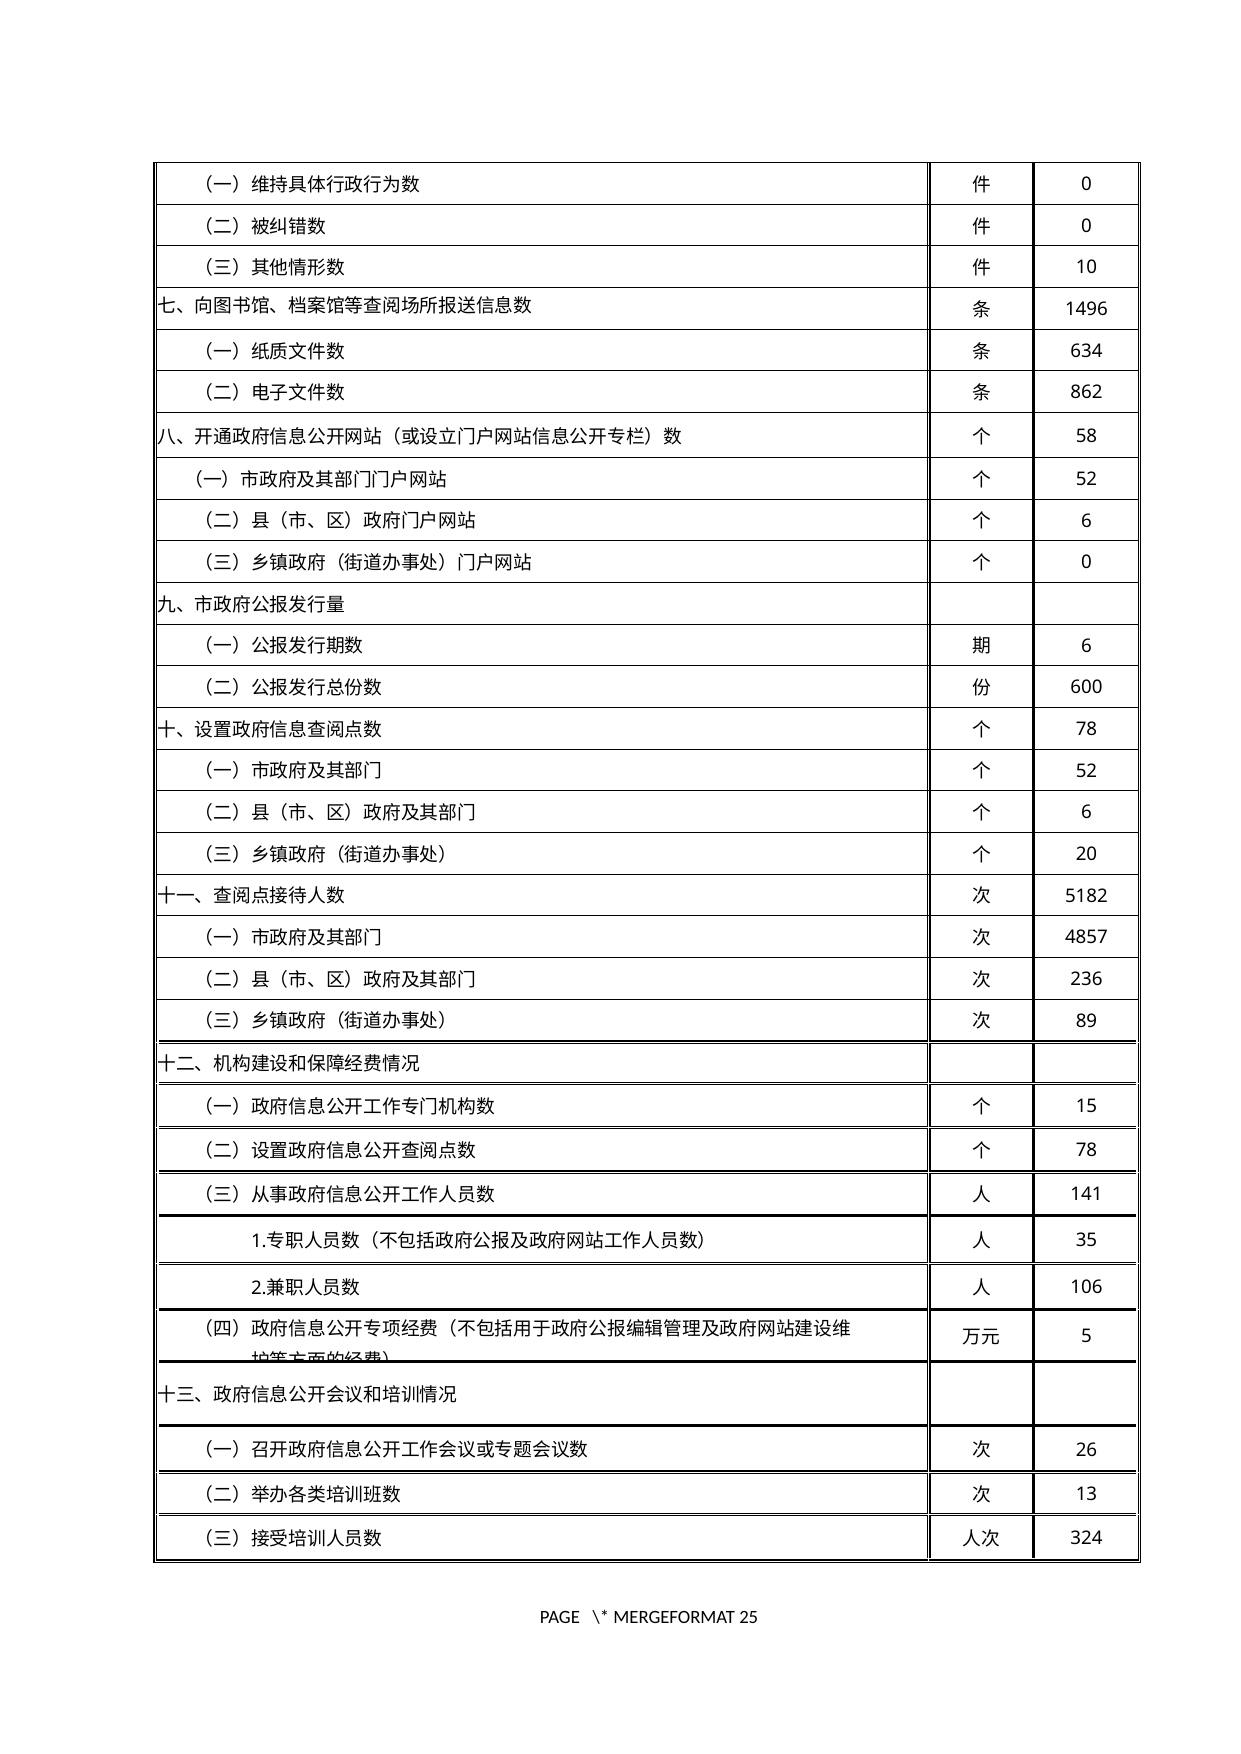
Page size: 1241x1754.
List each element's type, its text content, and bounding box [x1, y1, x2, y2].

table_cell （四）政府信息公开专项经费（不包括用于政府公报编辑管理及政府网站建设维 护等方面的经费） [155, 1308, 927, 1360]
table_cell 1.专职人员数（不包括政府公报及政府网站工作人员数） [157, 1214, 927, 1261]
table_cell 52 [1035, 458, 1138, 498]
table_cell 324 [1033, 1513, 1139, 1559]
table_cell 件 [931, 163, 1032, 204]
table_cell 个 [931, 500, 1032, 540]
table_cell （一）市政府及其部门门户网站 [157, 458, 927, 498]
table_cell 6 [1035, 625, 1138, 665]
table_cell 期 [931, 625, 1032, 665]
table_cell 人 [931, 1174, 1032, 1214]
table_cell 个 [931, 750, 1032, 790]
table_cell （三）其他情形数 [157, 246, 927, 287]
table_cell 条 [931, 288, 1032, 329]
table_cell [931, 583, 1032, 623]
table_cell （二）被纠错数 [157, 205, 927, 245]
table_cell 十二、机构建设和保障经费情况 [157, 1040, 927, 1082]
table_cell 5182 [1035, 875, 1138, 915]
table_cell 26 [1035, 1424, 1138, 1470]
table_cell [1035, 1040, 1138, 1082]
table_cell （一）纸质文件数 [157, 330, 927, 370]
table_cell （三）乡镇政府（街道办事处） [157, 1000, 927, 1040]
table_cell 6 [1035, 500, 1138, 540]
table_cell 0 [1035, 163, 1138, 204]
table_cell 89 [1035, 1000, 1138, 1040]
table_cell 个 [931, 1129, 1032, 1170]
table_cell （一）市政府及其部门 [157, 750, 927, 790]
table_cell 个 [931, 1085, 1032, 1126]
table_cell 次 [931, 916, 1032, 957]
table_cell 万元 [931, 1311, 1032, 1360]
table_cell 人 [931, 1217, 1032, 1261]
table_cell 0 [1035, 541, 1138, 582]
table_cell 十三、政府信息公开会议和培训情况 [157, 1360, 927, 1424]
table_cell （三）乡镇政府（街道办事处） [157, 833, 927, 873]
table_cell 5 [1035, 1308, 1139, 1360]
table_cell 次 [931, 958, 1032, 998]
table_cell 600 [1035, 666, 1138, 707]
table_cell 20 [1035, 833, 1138, 873]
table_cell 0 [1035, 205, 1138, 245]
table_cell 58 [1035, 413, 1138, 457]
table_cell （二）县（市、区）政府及其部门 [157, 791, 927, 832]
table_cell 862 [1035, 371, 1138, 412]
table_cell （二）举办各类培训班数 [157, 1470, 927, 1513]
table_cell 个 [931, 708, 1032, 748]
table_cell （三）乡镇政府（街道办事处）门户网站 [157, 541, 927, 582]
table_cell 个 [931, 458, 1032, 498]
table_cell 13 [1035, 1470, 1138, 1513]
table_cell 次 [931, 1427, 1032, 1470]
table_cell 106 [1035, 1261, 1138, 1308]
table_cell （一）维持具体行政行为数 [157, 163, 927, 204]
table_cell 份 [931, 666, 1032, 707]
table_cell （三）接受培训人员数 [155, 1513, 929, 1559]
table_cell 2.兼职人员数 [157, 1261, 927, 1308]
table_cell 十、设置政府信息查阅点数 [157, 708, 927, 748]
table_cell 1496 [1035, 288, 1138, 329]
table_cell 人次 [929, 1516, 1033, 1559]
table_cell 次 [931, 1474, 1032, 1513]
table_cell 个 [931, 413, 1032, 457]
table_cell 78 [1035, 708, 1138, 748]
table_cell 件 [931, 205, 1032, 245]
table_cell 4857 [1035, 916, 1138, 957]
table_cell 八、开通政府信息公开网站（或设立门户网站信息公开专栏）数 [157, 413, 927, 457]
table_cell [1035, 1360, 1138, 1424]
table_cell （一）召开政府信息公开工作会议或专题会议数 [157, 1424, 927, 1470]
table_cell [931, 1044, 1032, 1082]
table_cell 次 [931, 875, 1032, 915]
table_cell （三）从事政府信息公开工作人员数 [157, 1170, 927, 1214]
table_cell 6 [1035, 791, 1138, 832]
table_cell （二）公报发行总份数 [157, 666, 927, 707]
table_cell 件 [931, 246, 1032, 287]
table_cell 52 [1035, 750, 1138, 790]
table_cell 十一、查阅点接待人数 [157, 875, 927, 915]
table_cell 条 [931, 330, 1032, 370]
table_cell 634 [1035, 330, 1138, 370]
table_cell 10 [1035, 246, 1138, 287]
table_cell 个 [931, 791, 1032, 832]
table_cell 15 [1033, 1082, 1139, 1126]
table_cell （二）县（市、区）政府及其部门 [157, 958, 927, 998]
table_cell （一）公报发行期数 [157, 625, 927, 665]
table_cell 78 [1033, 1126, 1139, 1170]
table_cell （二）设置政府信息公开查阅点数 [155, 1126, 929, 1170]
table_cell （一）政府信息公开工作专门机构数 [155, 1082, 929, 1126]
table_cell 个 [931, 541, 1032, 582]
table_cell 人 [931, 1265, 1032, 1308]
table_cell [931, 1363, 1032, 1424]
table_cell 次 [931, 1000, 1032, 1040]
table_cell 236 [1035, 958, 1138, 998]
table_cell 七、向图书馆、档案馆等查阅场所报送信息数 [157, 288, 927, 329]
table_cell （二）县（市、区）政府门户网站 [157, 500, 927, 540]
table_cell 九、市政府公报发行量 [157, 583, 927, 623]
table_cell 条 [931, 371, 1032, 412]
table_cell [1035, 583, 1138, 623]
table_cell 35 [1035, 1214, 1138, 1261]
table_cell （二）电子文件数 [157, 371, 927, 412]
table_cell 个 [931, 833, 1032, 873]
table_cell （一）市政府及其部门 [157, 916, 927, 957]
table_cell 141 [1035, 1170, 1138, 1214]
